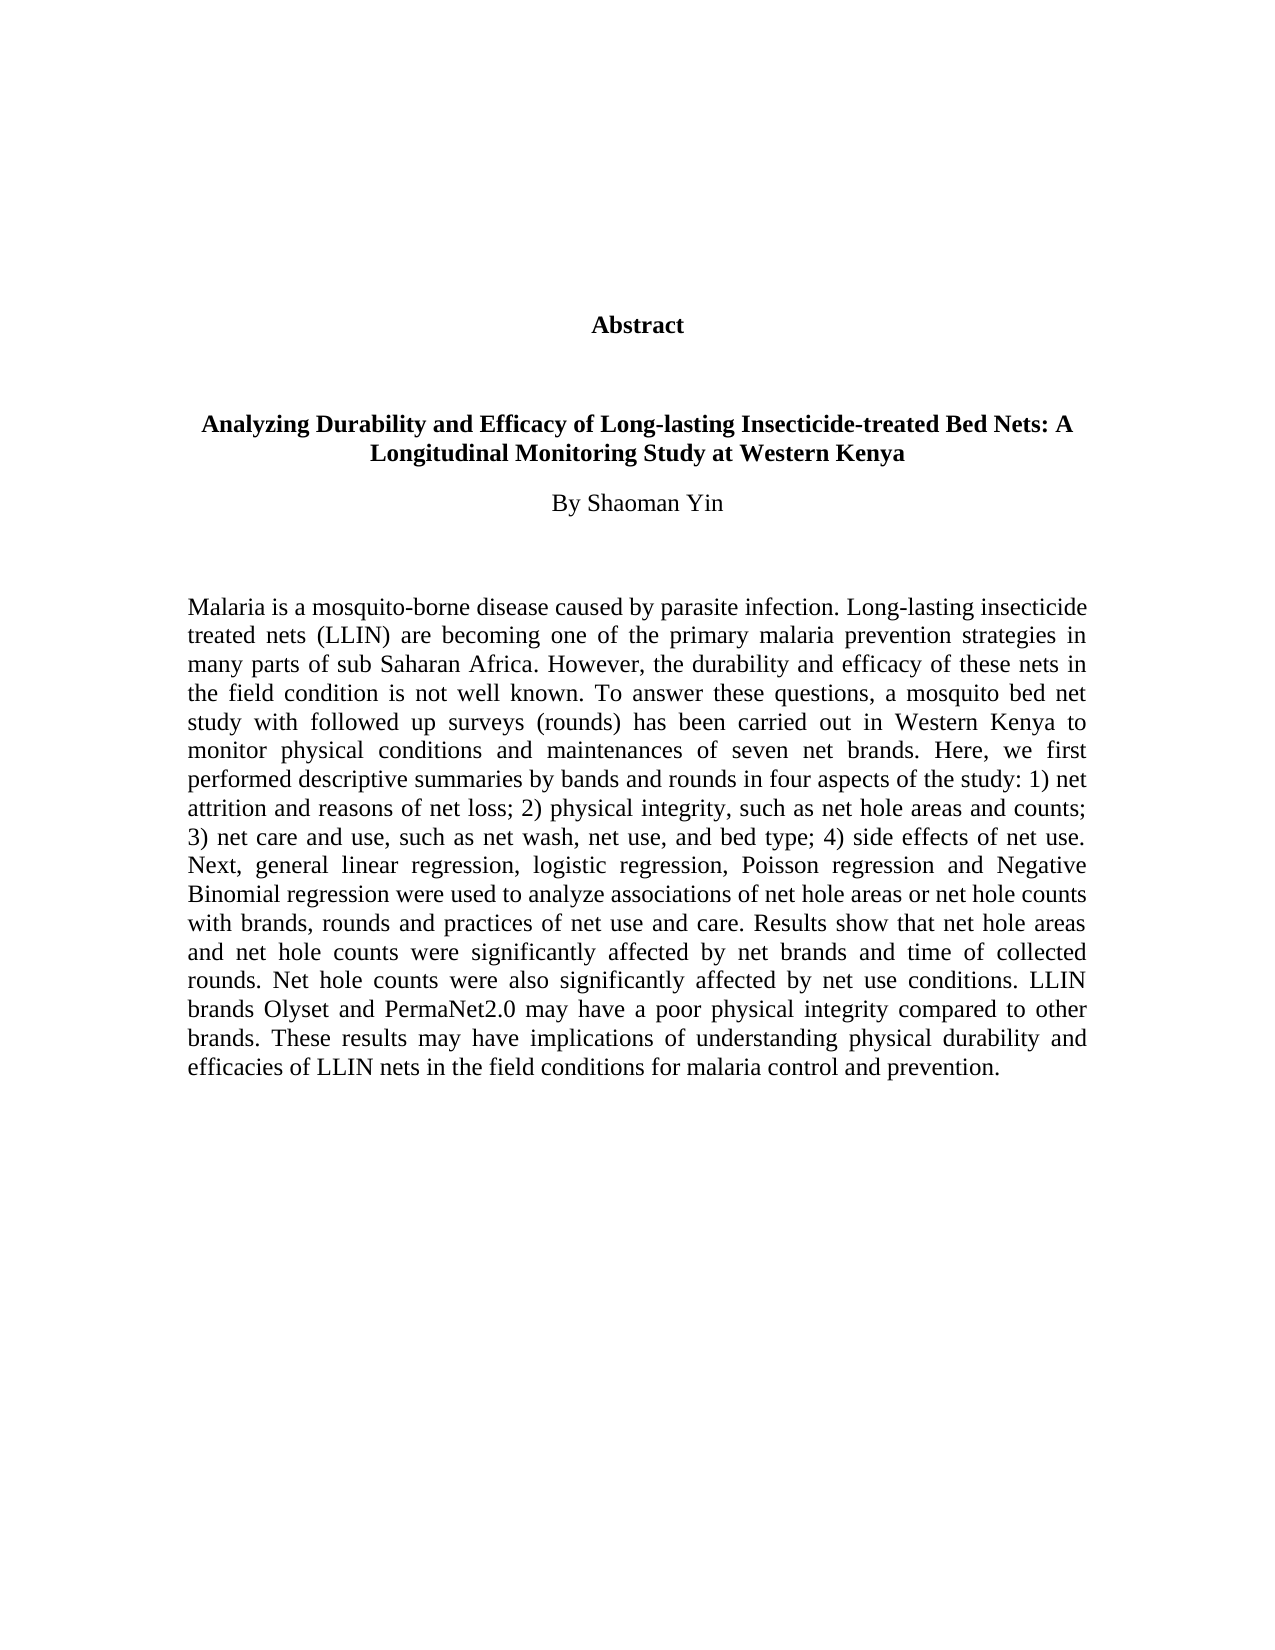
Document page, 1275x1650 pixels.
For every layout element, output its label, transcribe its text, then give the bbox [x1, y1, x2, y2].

text By Shaoman Yin [187, 488, 1087, 516]
text Analyzing Durability and Efficacy of Long-lasting Insecticide-treated Bed Nets: A Longitudinal Monitoring Study at Western Kenya [187, 409, 1087, 467]
text Malaria is a mosquito-borne disease caused by parasite infection. Long-lasting insecticide treated nets (LLIN) are becoming one of the primary malaria prevention strategies in many parts of sub Saharan Africa. However, the durability and efficacy of these nets in the field condition is not well known. To answer these questions, a mosquito bed net study with followed up surveys (rounds) has been carried out in Western Kenya to monitor physical conditions and maintenances of seven net brands. Here, we first performed descriptive summaries by bands and rounds in four aspects of the study: 1) net attrition and reasons of net loss; 2) physical integrity, such as net hole areas and counts; 3) net care and use, such as net wash, net use, and bed type; 4) side effects of net use. Next, general linear regression, logistic regression, Poisson regression and Negative Binomial regression were used to analyze associations of net hole areas or net hole counts with brands, rounds and practices of net use and care. Results show that net hole areas and net hole counts were significantly affected by net brands and time of collected rounds. Net hole counts were also significantly affected by net use conditions. LLIN brands Olyset and PermaNet2.0 may have a poor physical integrity compared to other brands. These results may have implications of understanding physical durability and efficacies of LLIN nets in the field conditions for malaria control and prevention. [187, 592, 1087, 1080]
text Abstract [187, 310, 1087, 339]
